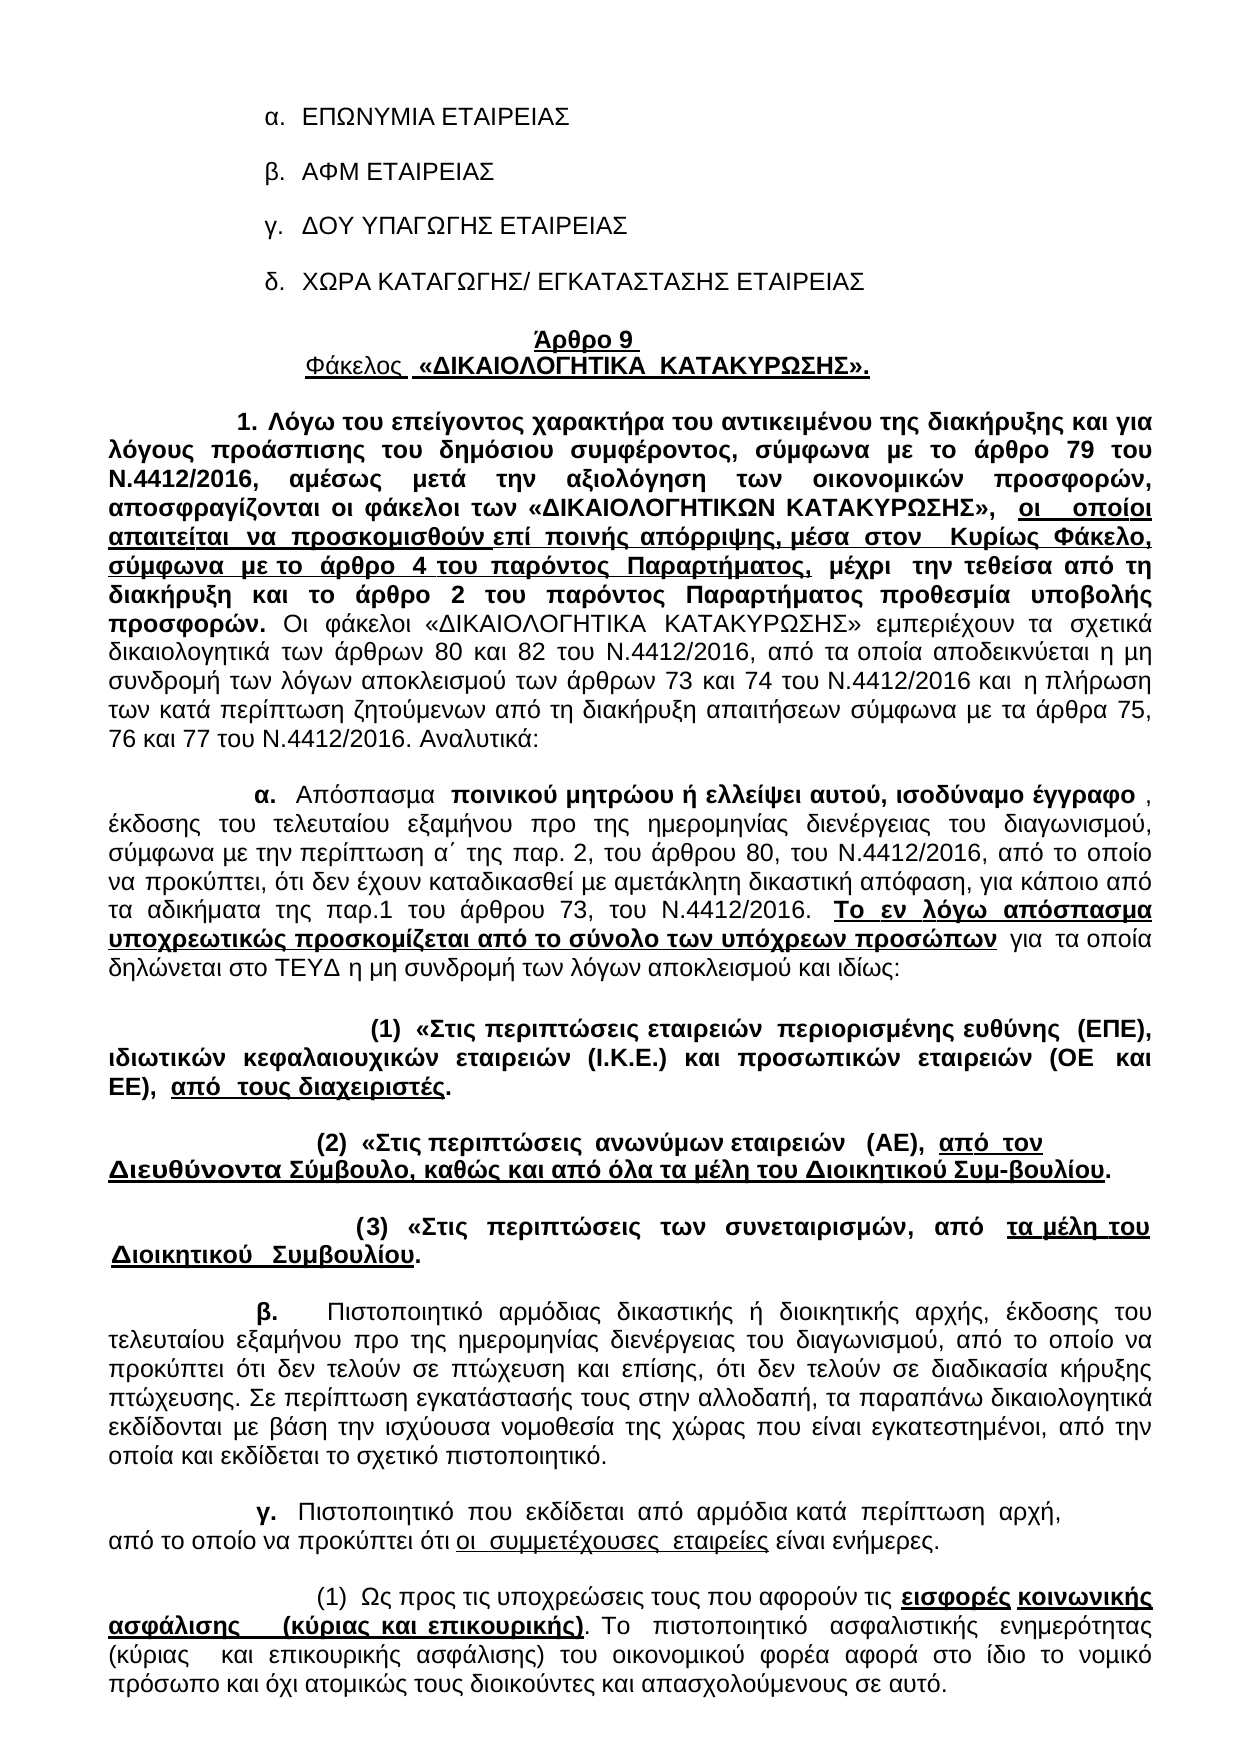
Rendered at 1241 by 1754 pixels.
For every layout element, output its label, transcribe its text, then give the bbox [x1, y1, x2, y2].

text (2) «Στις περιπτώσεις ανωνύμων εταιρειών (ΑΕ), από τον [316, 1128, 1159, 1157]
text α. Απόσπασµα ποινικού μητρώου ή ελλείψει αυτού, ισοδύναμο έγγραφο , έκδοσης του τελευταίου εξαµήνου προ της ημερομηνίας διενέργειας του διαγωνισµού, σύµφωνα µε την περίπτωση α΄ της παρ. 2, του άρθρου 80, του Ν.4412/2016, από το οποίο να προκύπτει, ότι δεν έχουν καταδικασθεί µε αμετάκλητη δικαστική απόφαση, για κάποιο από τα αδικήματα της παρ.1 του άρθρου 73, του Ν.4412/2016. Το εν λόγω απόσπασμα υποχρεωτικώς προσκοµίζεται από το σύνολο των υπόχρεων προσώπων για τα οποία δηλώνεται στο ΤΕΥΔ η μη συνδρομή των λόγων αποκλεισμού και ιδίως: [108, 780, 1152, 982]
text (1) «Στις περιπτώσεις εταιρειών περιορισμένης ευθύνης (ΕΠΕ), ιδιωτικών κεφαλαιουχικών εταιρειών (Ι.Κ.Ε.) και προσωπικών εταιρειών (ΟΕ και ΕΕ), από τους διαχειριστές. [108, 1014, 1152, 1100]
text 1. Λόγω του επείγοντος χαρακτήρα του αντικειμένου της διακήρυξης και για λόγους προάσπισης του δημόσιου συμφέροντος, σύµφωνα µε το άρθρο 79 του Ν.4412/2016, αμέσως μετά την αξιολόγηση των οικονοµικών προσφορών, αποσφραγίζονται οι φάκελοι των «ΔΙΚΑΙΟΛΟΓΗΤΙΚΩΝ ΚΑΤΑΚΥΡΩΣΗΣ», οι οποίοι απαιτείται να προσκομισθούν επί ποινής απόρριψης, µέσα στον Κυρίως Φάκελο, σύµφωνα µε το άρθρο 4 του παρόντος Παραρτήματος, μέχρι την τεθείσα από τη διακήρυξη και το άρθρο 2 του παρόντος Παραρτήματος προθεσμία υποβολής προσφορών. Οι φάκελοι «ΔΙΚΑΙΟΛΟΓΗΤΙΚΑ ΚΑΤΑΚΥΡΩΣΗΣ» εμπεριέχουν τα σχετικά δικαιολογητικά των άρθρων 80 και 82 του Ν.4412/2016, από τα οποία αποδεικνύεται η µη συνδρομή των λόγων αποκλεισμού των άρθρων 73 και 74 του Ν.4412/2016 και η πλήρωση των κατά περίπτωση ζητούμενων από τη διακήρυξη απαιτήσεων σύµφωνα µε τα άρθρα 75, 76 και 77 του Ν.4412/2016. Αναλυτικά: [108, 407, 1152, 547]
text από το οποίο να προκύπτει ότι οι συμμετέχουσες εταιρείες είναι ενήμερες. [108, 1526, 1152, 1555]
text α. ΕΠΩΝΥΜΙΑ ΕΤΑΙΡΕΙΑΣ [264, 104, 1159, 131]
text δ. ΧΩΡΑ ΚΑΤΑΓΩΓΗΣ/ ΕΓΚΑΤΑΣΤΑΣΗΣ ΕΤΑΙΡΕΙΑΣ [264, 267, 1159, 296]
text (3) «Στις περιπτώσεις των συνεταιρισμών, από τα µέλη του Διοικητικού Συμβουλίου. [111, 1211, 1150, 1269]
text β. ΑΦΜ ΕΤΑΙΡΕΙΑΣ [264, 158, 1159, 185]
text γ. Πιστοποιητικό που εκδίδεται από αρμόδια κατά περίπτωση αρχή, [256, 1497, 1152, 1526]
text Άρθρο 9 [534, 325, 733, 353]
text Διευθύνοντα Σύμβουλο, καθώς και από όλα τα µέλη του Διοικητικού Συμ-βουλίου. [108, 1157, 1113, 1184]
text β. Πιστοποιητικό αρμόδιας δικαστικής ή διοικητικής αρχής, έκδοσης του τελευταίου εξαµήνου προ της ημερομηνίας διενέργειας του διαγωνισµού, από το οποίο να προκύπτει ότι δεν τελούν σε πτώχευση και επίσης, ότι δεν τελούν σε διαδικασία κήρυξης πτώχευσης. Σε περίπτωση εγκατάστασής τους στην αλλοδαπή, τα παραπάνω δικαιολογητικά εκδίδονται µε βάση την ισχύουσα νομοθεσία της χώρας που είναι εγκατεστημένοι, από την οποία και εκδίδεται το σχετικό πιστοποιητικό. [108, 1297, 1152, 1470]
text (1) Ως προς τις υποχρεώσεις τους που αφορούν τις εισφορές κοινωνικής ασφάλισης (κύριας και επικουρικής). Το πιστοποιητικό ασφαλιστικής ενημερότητας (κύριας και επικουρικής ασφάλισης) του οικονοµικού φορέα αφορά στο ίδιο το νοµικό πρόσωπο και όχι ατομικώς τους διοικούντες και απασχολούμενους σε αυτό. [108, 1582, 1152, 1698]
text Φάκελος «ΔΙΚΑΙΟΛΟΓΗΤΙΚΑ ΚΑΤΑΚΥΡΩΣΗΣ». [96, 353, 940, 378]
text 1. Λόγω του επείγοντος χαρακτήρα του αντικειμένου της διακήρυξης και για λόγους προάσπισης του δημόσιου συμφέροντος, σύµφωνα µε το άρθρο 79 του Ν.4412/2016, αμέσως μετά την αξιολόγηση των οικονοµικών προσφορών, αποσφραγίζονται οι φάκελοι των «ΔΙΚΑΙΟΛΟΓΗΤΙΚΩΝ ΚΑΤΑΚΥΡΩΣΗΣ», οι οποίοι απαιτείται να προσκομισθούν επί ποινής απόρριψης, µέσα στον Κυρίως Φάκελο, σύµφωνα µε το άρθρο 4 του παρόντος Παραρτήματος, μέχρι την τεθείσα από τη διακήρυξη και το άρθρο 2 του παρόντος Παραρτήματος προθεσμία υποβολής προσφορών. Οι φάκελοι «ΔΙΚΑΙΟΛΟΓΗΤΙΚΑ ΚΑΤΑΚΥΡΩΣΗΣ» εμπεριέχουν τα σχετικά δικαιολογητικά των άρθρων 80 και 82 του Ν.4412/2016, από τα οποία αποδεικνύεται η µη συνδρομή των λόγων αποκλεισμού των άρθρων 73 και 74 του Ν.4412/2016 και η πλήρωση των κατά περίπτωση ζητούμενων από τη διακήρυξη απαιτήσεων σύµφωνα µε τα άρθρα 75, 76 και 77 του Ν.4412/2016. Αναλυτικά: [108, 548, 1152, 753]
text γ. ΔΟΥ ΥΠΑΓΩΓΗΣ ΕΤΑΙΡΕΙΑΣ [264, 212, 1159, 239]
